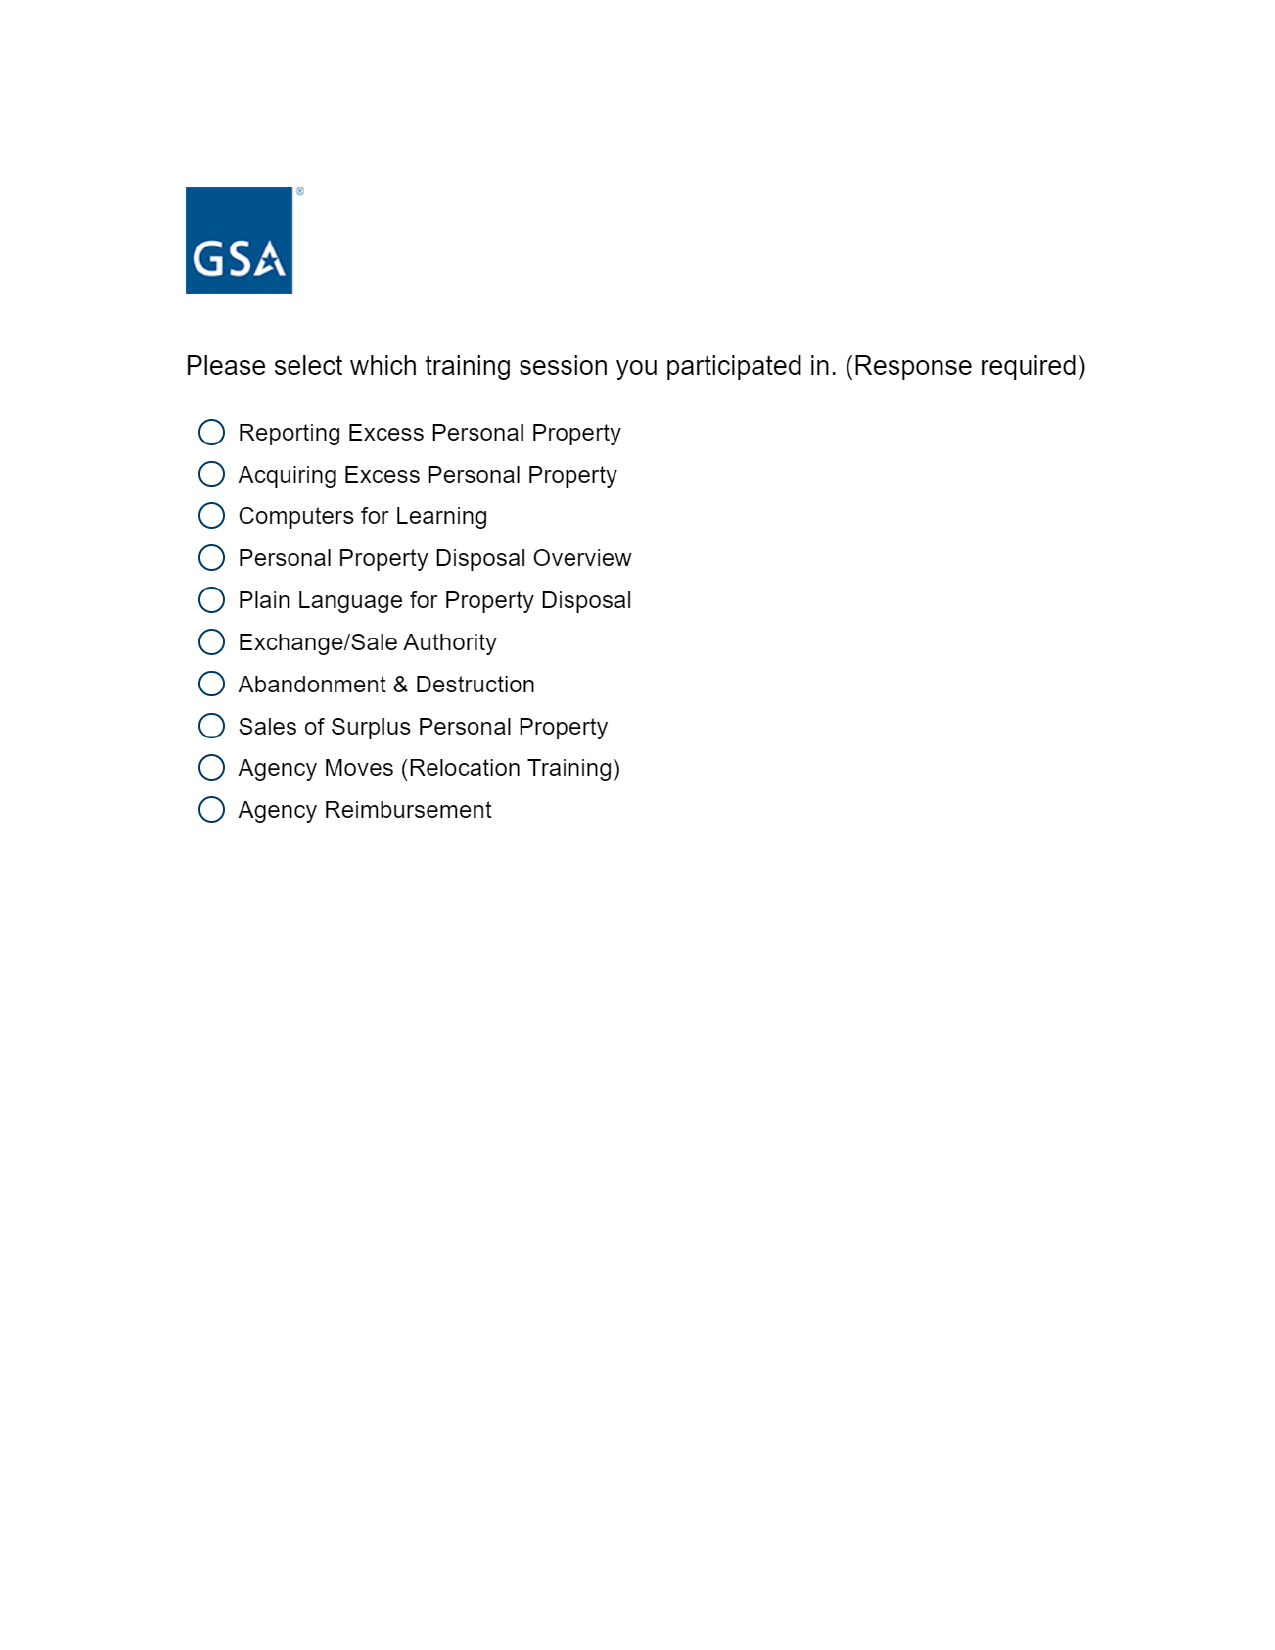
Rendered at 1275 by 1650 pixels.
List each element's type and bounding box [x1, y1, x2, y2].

picture [150, 150, 1125, 835]
